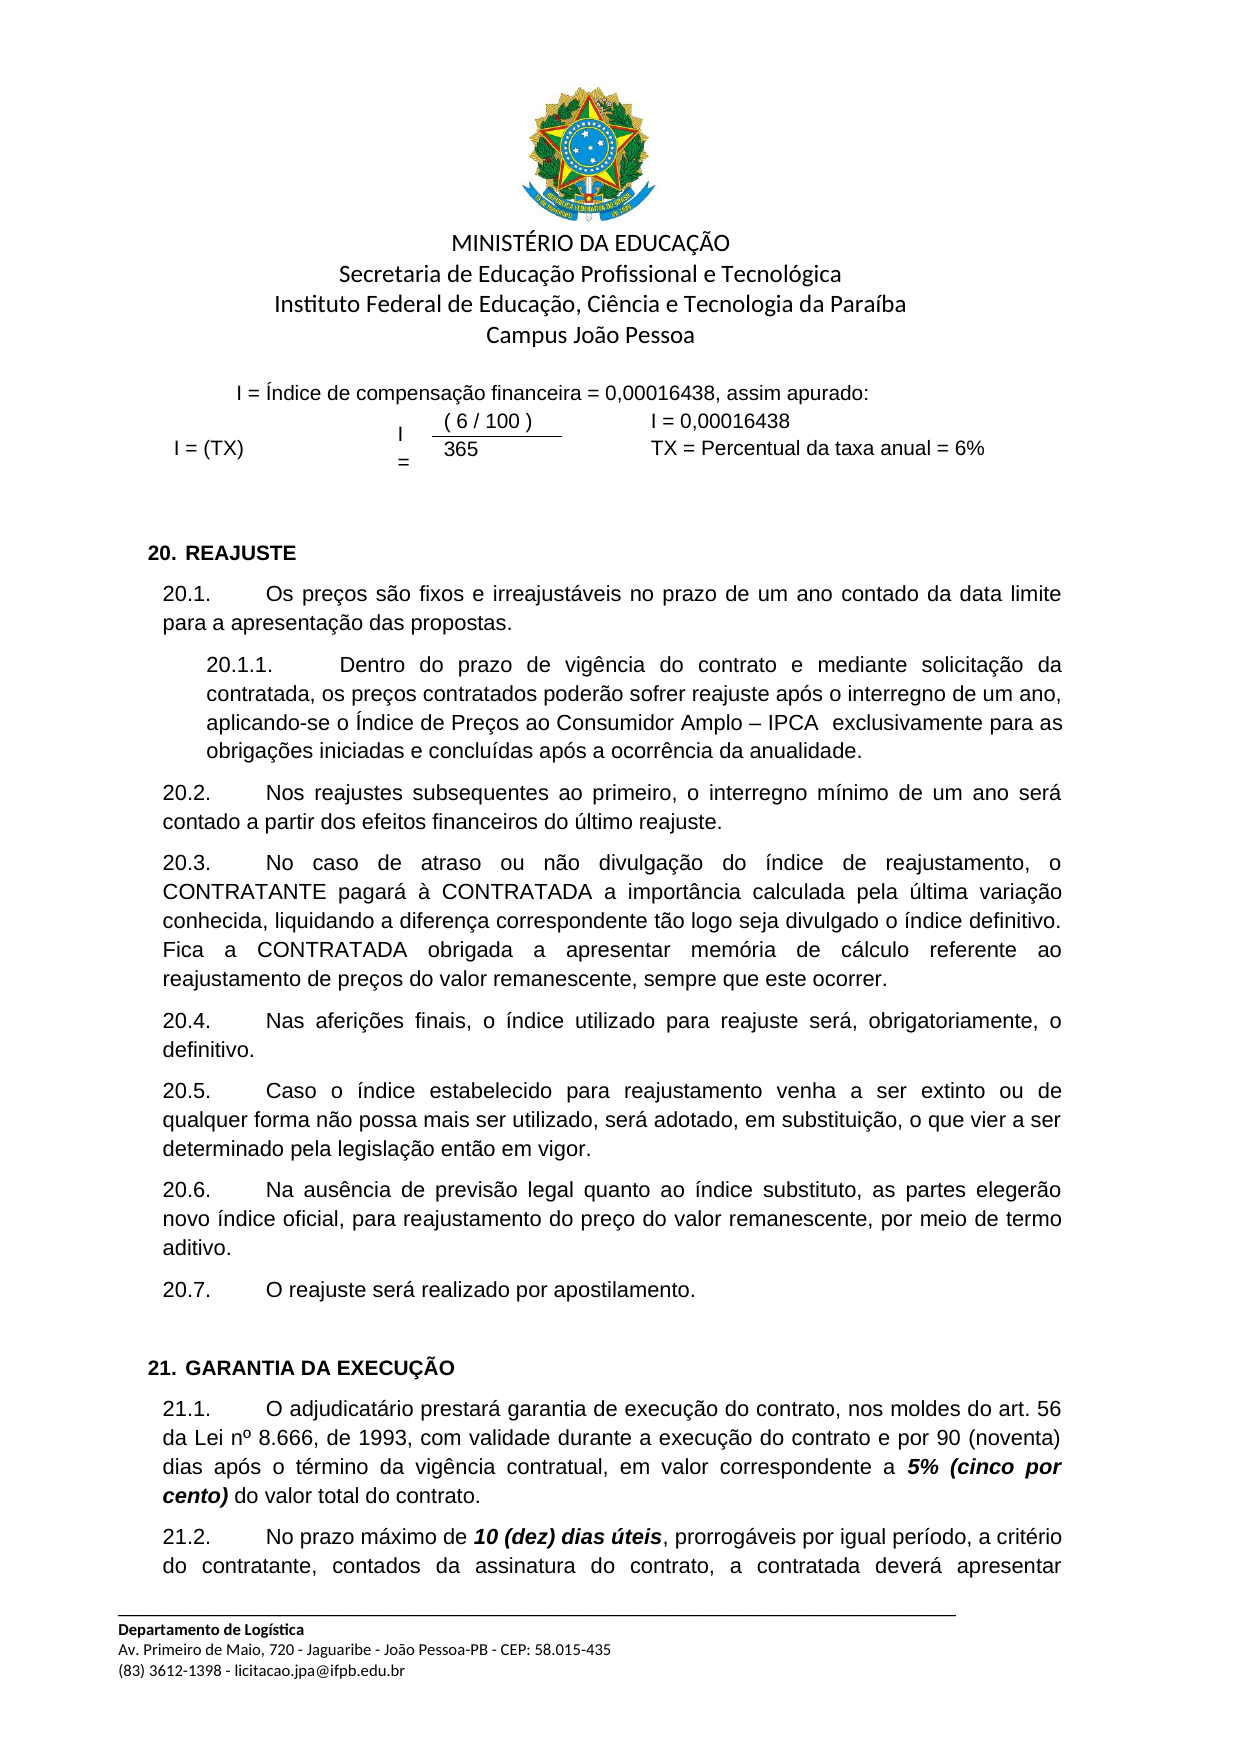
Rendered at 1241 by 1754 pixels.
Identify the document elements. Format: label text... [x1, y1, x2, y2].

table_header I = (TX) [163, 409, 386, 491]
text GARANTIA DA EXECUÇÃO [148, 1356, 1063, 1379]
table_header I = [386, 409, 432, 491]
list Nas aferições finais, o índice utilizado para reajuste será, obrigatoriamente, o definitivo. [162, 1007, 1063, 1062]
list Dentro do prazo de vigência do contrato e mediante solicitação da contratada, os preços contratados poderão sofrer reajuste após o interregno de um ano, aplicando-se o Índice de Preços ao Consumidor Amplo – IPCA exclusivamente para as obrigações iniciadas e concluídas após a ocorrência da anualidade. [206, 651, 1063, 763]
table_cell 365 [432, 437, 562, 491]
list O adjudicatário prestará garantia de execução do contrato, nos moldes do art. 56 da Lei nº 8.666, de 1993, com validade durante a execução do contrato e por 90 (noventa) dias após o término da vigência contratual, em valor correspondente a 5% (cinco por cento) do valor total do contrato. [162, 1396, 1063, 1508]
text I = Índice de compensação financeira = 0,00016438, assim apurado: [118, 381, 1063, 405]
table_header ( 6 / 100 ) [432, 409, 562, 436]
list Na ausência de previsão legal quanto ao índice substituto, as partes elegerão novo índice oficial, para reajustamento do preço do valor remanescente, por meio de termo aditivo. [162, 1177, 1063, 1260]
list Os preços são fixos e irreajustáveis no prazo de um ano contado da data limite para a apresentação das propostas. [162, 581, 1063, 635]
list Nos reajustes subsequentes ao primeiro, o interregno mínimo de um ano será contado a partir dos efeitos financeiros do último reajuste. [162, 780, 1063, 834]
text REAJUSTE [148, 541, 1063, 565]
list O reajuste será realizado por apostilamento. [162, 1277, 1063, 1302]
list No caso de atraso ou não divulgação do índice de reajustamento, o CONTRATANTE pagará à CONTRATADA a importância calculada pela última variação conhecida, liquidando a diferença correspondente tão logo seja divulgado o índice definitivo. Fica a CONTRATADA obrigada a apresentar memória de cálculo referente ao reajustamento de preços do valor remanescente, sempre que este ocorrer. [162, 850, 1063, 991]
list Caso o índice estabelecido para reajustamento venha a ser extinto ou de qualquer forma não possa mais ser utilizado, será adotado, em substituição, o que vier a ser determinado pela legislação então em vigor. [162, 1078, 1063, 1161]
picture [517, 83, 660, 225]
table_header I = 0,00016438 TX = Percentual da taxa anual = 6% [562, 409, 1063, 491]
